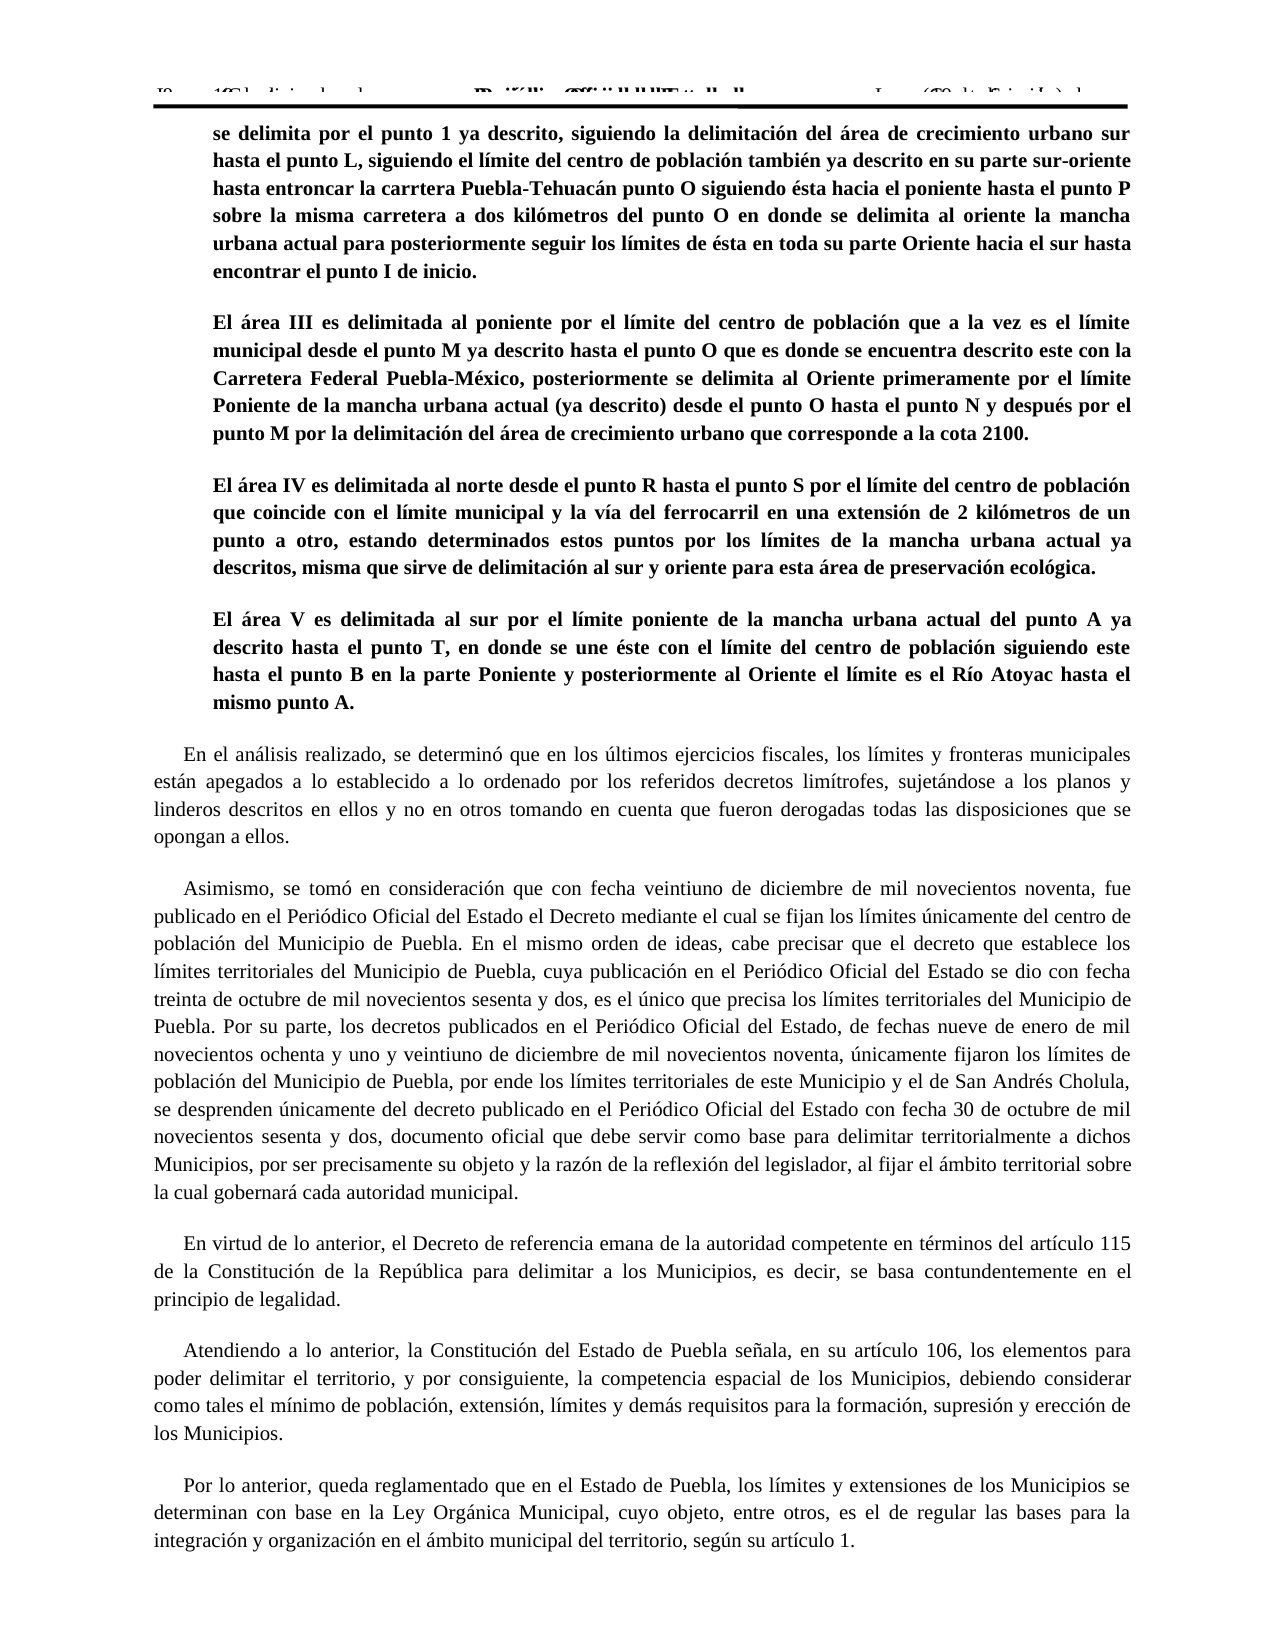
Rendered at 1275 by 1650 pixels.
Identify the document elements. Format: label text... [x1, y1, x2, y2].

text El área V es delimitada al sur por el límite poniente de la mancha urbana actual del punto A ya descrito hasta el punto T, en donde se une éste con el límite del centro de población siguiendo este hasta el punto B en la parte Poniente y posteriormente al Oriente el límite es el Río Atoyac hasta el mismo punto A. [213, 607, 1131, 714]
text En virtud de lo anterior, el Decreto de referencia emana de la autoridad competente en términos del artículo 115 de la Constitución de la República para delimitar a los Municipios, es decir, se basa contundentemente en el principio de legalidad. [153, 1231, 1131, 1311]
text Asimismo, se tomó en consideración que con fecha veintiuno de diciembre de mil novecientos noventa, fue publicado en el Periódico Oficial del Estado el Decreto mediante el cual se fijan los límites únicamente del centro de población del Municipio de Puebla. En el mismo orden de ideas, cabe precisar que el decreto que establece los límites territoriales del Municipio de Puebla, cuya publicación en el Periódico Oficial del Estado se dio con fecha treinta de octubre de mil novecientos sesenta y dos, es el único que precisa los límites territoriales del Municipio de Puebla. Por su parte, los decretos publicados en el Periódico Oficial del Estado, de fechas nueve de enero de mil novecientos ochenta y uno y veintiuno de diciembre de mil novecientos noventa, únicamente fijaron los límites de población del Municipio de Puebla, por ende los límites territoriales de este Municipio y el de San Andrés Cholula, se desprenden únicamente del decreto publicado en el Periódico Oficial del Estado con fecha 30 de octubre de mil novecientos sesenta y dos, documento oficial que debe servir como base para delimitar territorialmente a dichos Municipios, por ser precisamente su objeto y la razón de la reflexión del legislador, al fijar el ámbito territorial sobre la cual gobernará cada autoridad municipal. [153, 876, 1131, 1204]
text Atendiendo a lo anterior, la Constitución del Estado de Puebla señala, en su artículo 106, los elementos para poder delimitar el territorio, y por consiguiente, la competencia espacial de los Municipios, debiendo considerar como tales el mínimo de población, extensión, límites y demás requisitos para la formación, supresión y erección de los Municipios. [153, 1338, 1131, 1445]
text Por lo anterior, queda reglamentado que en el Estado de Puebla, los límites y extensiones de los Municipios se determinan con base en la Ley Orgánica Municipal, cuyo objeto, entre otros, es el de regular las bases para la integración y organización en el ámbito municipal del territorio, según su artículo 1. [153, 1473, 1131, 1552]
text En el análisis realizado, se determinó que en los últimos ejercicios fiscales, los límites y fronteras municipales están apegados a lo establecido a lo ordenado por los referidos decretos limítrofes, sujetándose a los planos y linderos descritos en ellos y no en otros tomando en cuenta que fueron derogadas todas las disposiciones que se opongan a ellos. [153, 741, 1131, 848]
text se delimita por el punto 1 ya descrito, siguiendo la delimitación del área de crecimiento urbano sur hasta el punto L, siguiendo el límite del centro de población también ya descrito en su parte sur-oriente hasta entroncar la carrtera Puebla-Tehuacán punto O siguiendo ésta hacia el poniente hasta el punto P sobre la misma carretera a dos kilómetros del punto O en donde se delimita al oriente la mancha urbana actual para posteriormente seguir los límites de ésta en toda su parte Oriente hacia el sur hasta encontrar el punto I de inicio. [213, 121, 1131, 283]
text El área III es delimitada al poniente por el límite del centro de población que a la vez es el límite municipal desde el punto M ya descrito hasta el punto O que es donde se encuentra descrito este con la Carretera Federal Puebla-México, posteriormente se delimita al Oriente primeramente por el límite Poniente de la mancha urbana actual (ya descrito) desde el punto O hasta el punto N y después por el punto M por la delimitación del área de crecimiento urbano que corresponde a la cota 2100. [213, 310, 1131, 445]
text El área IV es delimitada al norte desde el punto R hasta el punto S por el límite del centro de población que coincide con el límite municipal y la vía del ferrocarril en una extensión de 2 kilómetros de un punto a otro, estando determinados estos puntos por los límites de la mancha urbana actual ya descritos, misma que sirve de delimitación al sur y oriente para esta área de preservación ecológica. [213, 472, 1131, 579]
